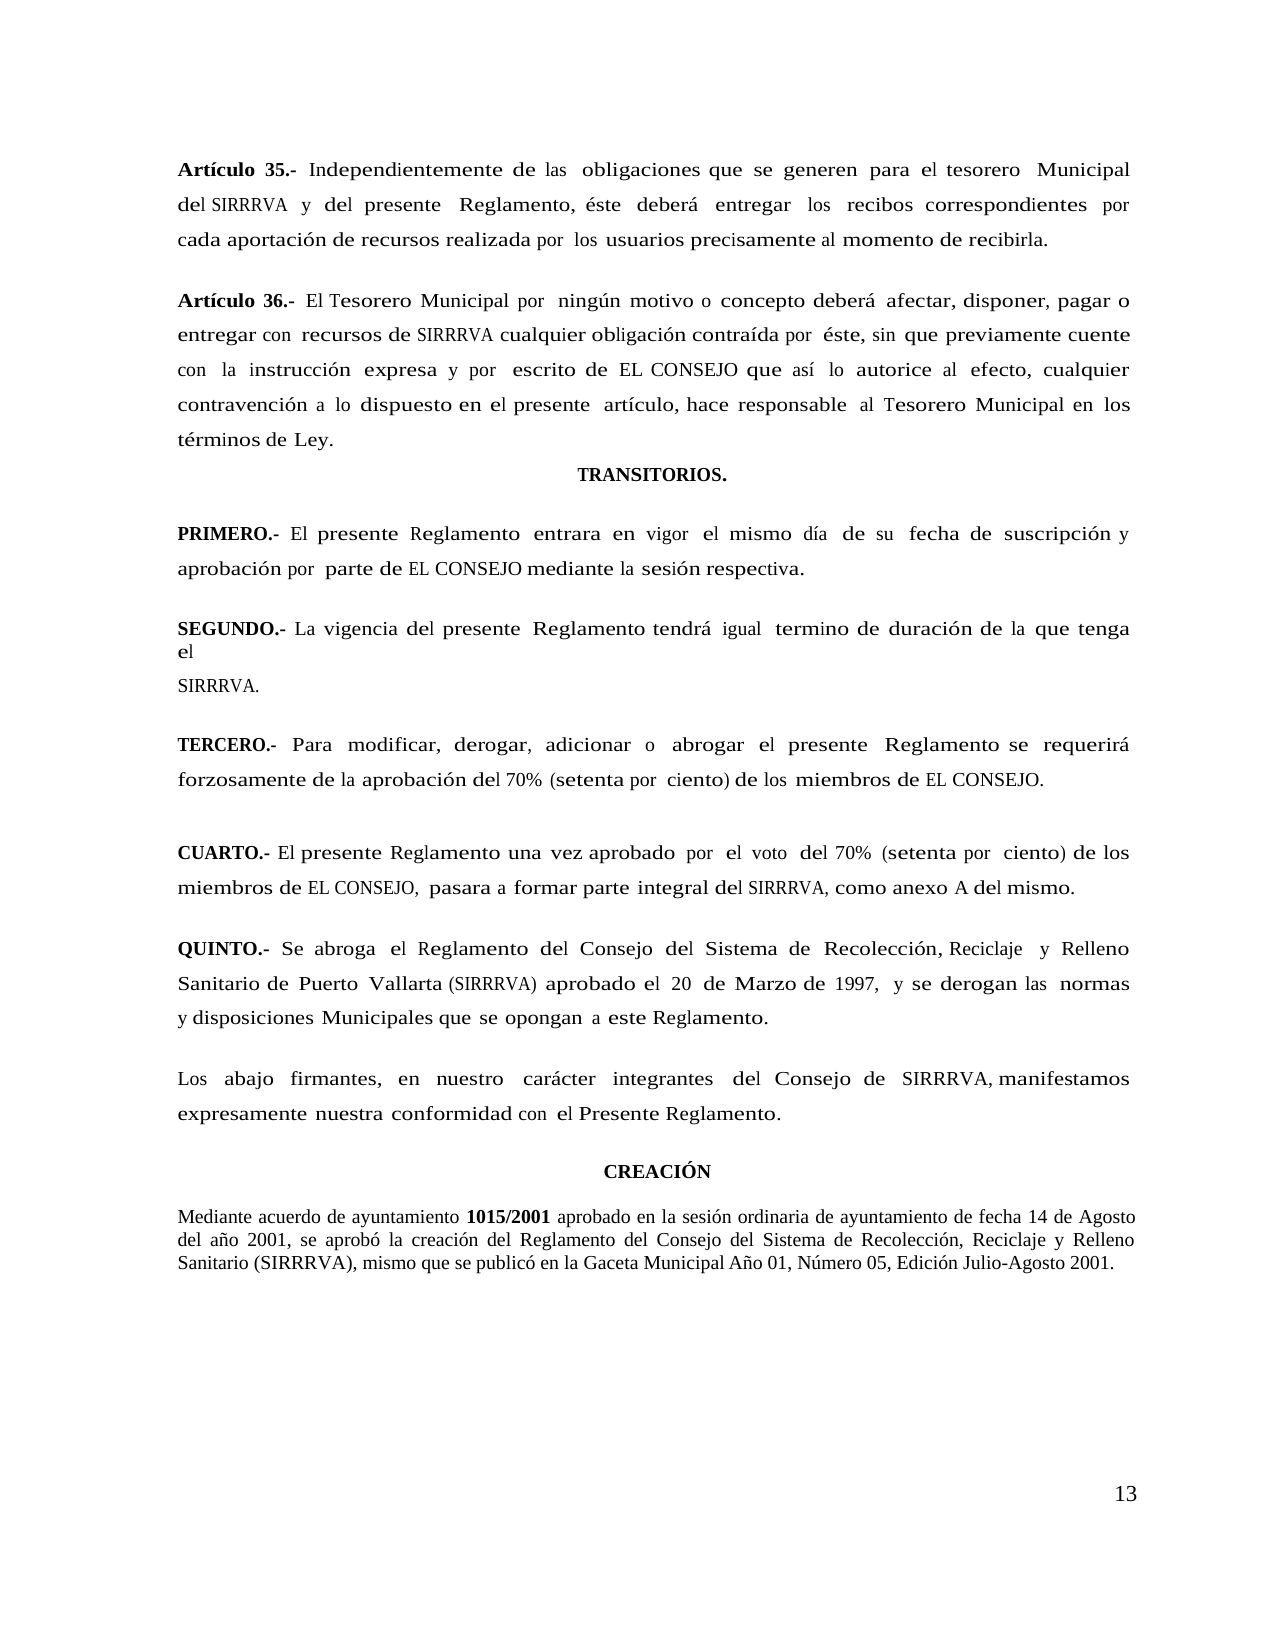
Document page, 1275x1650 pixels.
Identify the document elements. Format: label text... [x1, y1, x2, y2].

text Artículo 35.- Independientemente de las obligaciones que se generen para el tesorero Municipal del SIRRRVA y del presente Reglamento, éste deberá entregar los recibos correspondientes por cada aportación de recursos realizada por los usuarios precisamente al momento de recibirla. [177, 158, 1130, 251]
text CUARTO.- El presente Reglamento una vez aprobado por el voto del 70% (setenta por ciento) de los miembros de EL CONSEJO, pasara a formar parte integral del SIRRRVA, como anexo A del mismo. [177, 841, 1131, 899]
text CREACIÓN [177, 1159, 1137, 1182]
text SIRRRVA. [177, 674, 263, 697]
text Mediante acuerdo de ayuntamiento 1015/2001 aprobado en la sesión ordinaria de ayuntamiento de fecha 14 de Agosto del año 2001, se aprobó la creación del Reglamento del Consejo del Sistema de Recolección, Reciclaje y Relleno Sanitario (SIRRRVA), mismo que se publicó en la Gaceta Municipal Año 01, Número 05, Edición Julio-Agosto 2001. [177, 1205, 1137, 1274]
text TERCERO.- Para modificar, derogar, adicionar o abrogar el presente Reglamento se requerirá forzosamente de la aprobación del 70% (setenta por ciento) de los miembros de EL CONSEJO. [177, 733, 1131, 791]
text Los abajo firmantes, en nuestro carácter integrantes del Consejo de SIRRRVA, manifestamos expresamente nuestra conformidad con el Presente Reglamento. [177, 1067, 1131, 1125]
text TRANSITORIOS. [573, 463, 731, 486]
text QUINTO.- Se abroga el Reglamento del Consejo del Sistema de Recolección, Reciclaje y Relleno Sanitario de Puerto Vallarta (SIRRRVA) aprobado el 20 de Marzo de 1997, y se derogan las normas y disposiciones Municipales que se opongan a este Reglamento. [177, 937, 1131, 1029]
text PRIMERO.- El presente Reglamento entrara en vigor el mismo día de su fecha de suscripción y aprobación por parte de EL CONSEJO mediante la sesión respectiva. [177, 522, 1131, 580]
text SEGUNDO.- La vigencia del presente Reglamento tendrá igual termino de duración de la que tenga el [177, 617, 1130, 663]
text Artículo 36.- El Tesorero Municipal por ningún motivo o concepto deberá afectar, disponer, pagar o entregar con recursos de SIRRRVA cualquier obligación contraída por éste, sin que previamente cuente con la instrucción expresa y por escrito de EL CONSEJO que así lo autorice al efecto, cualquier contravención a lo dispuesto en el presente artículo, hace responsable al Tesorero Municipal en los términos de Ley. [177, 288, 1131, 451]
